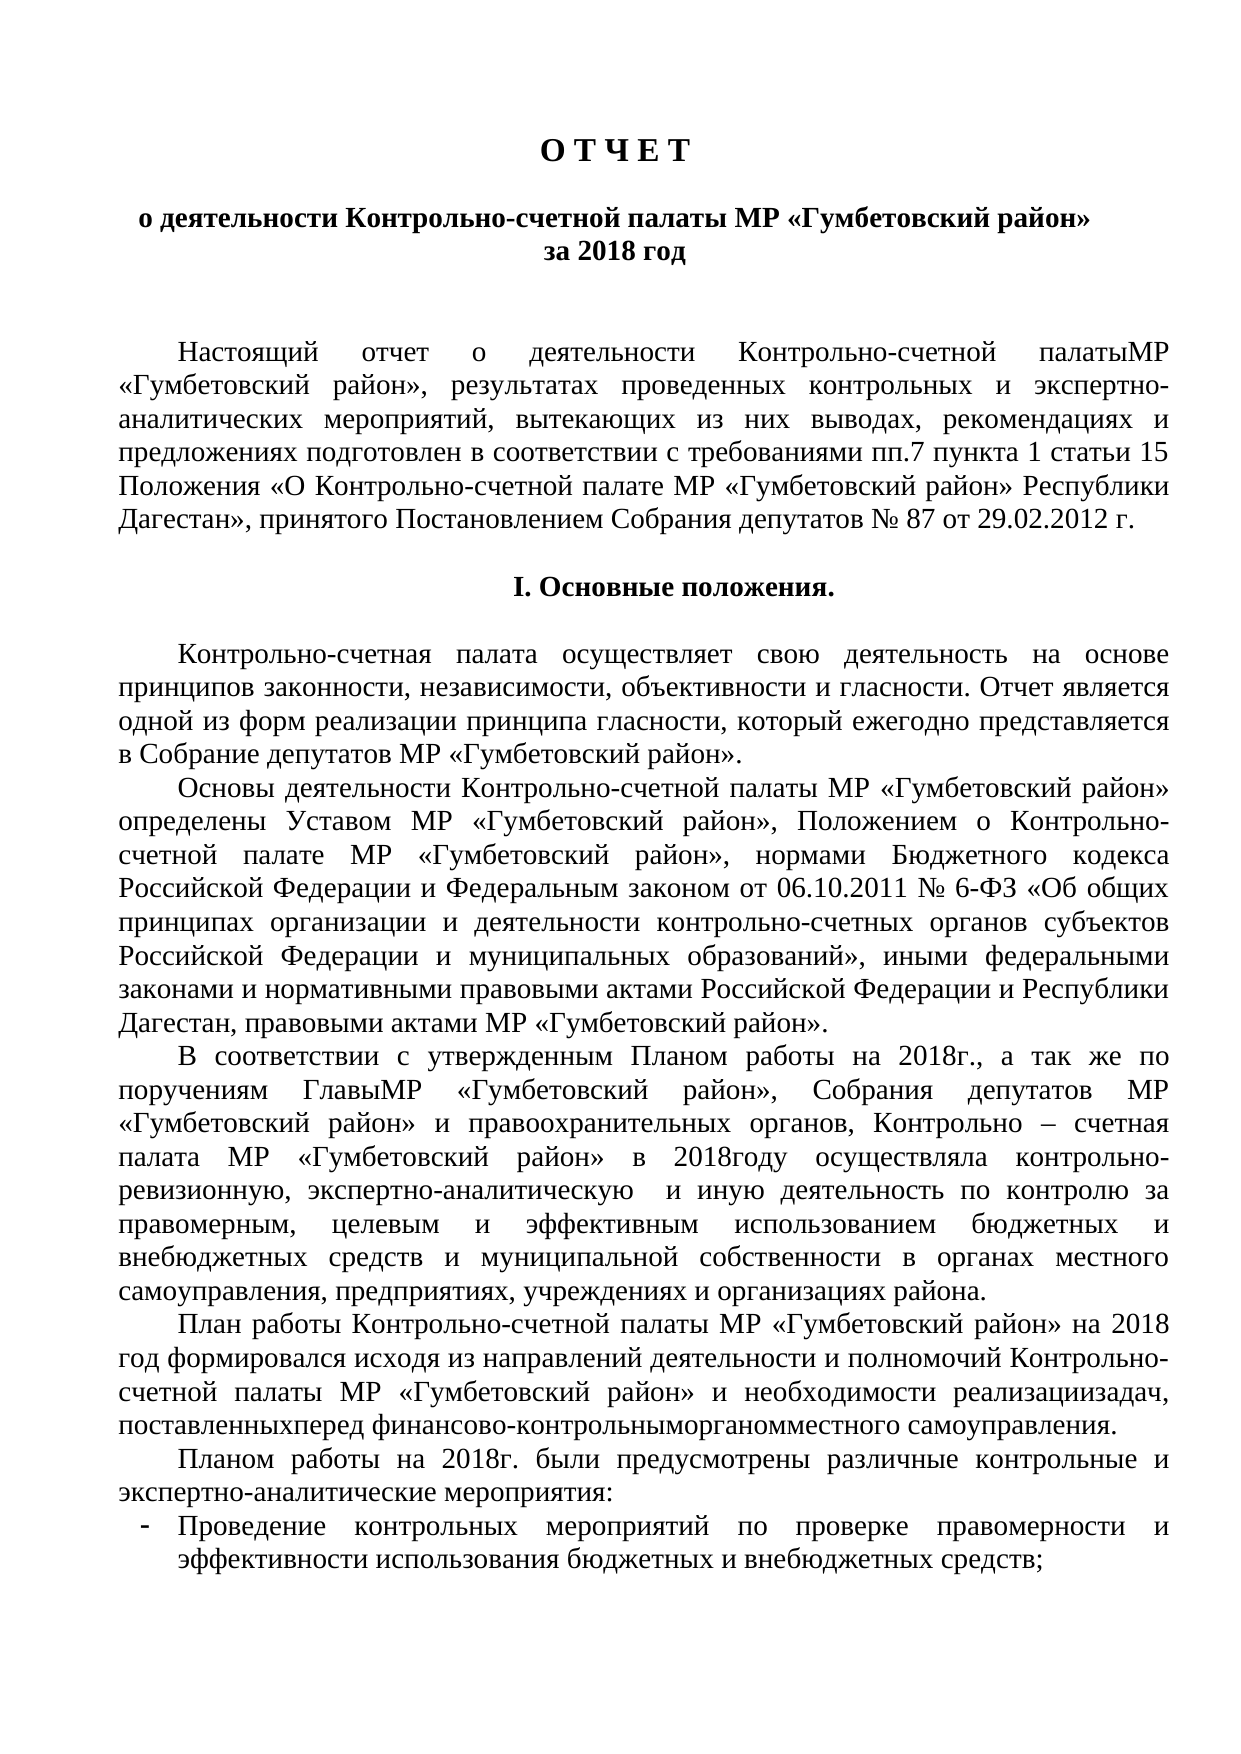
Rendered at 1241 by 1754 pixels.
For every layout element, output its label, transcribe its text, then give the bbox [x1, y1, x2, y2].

text В соответствии с утвержденным Планом работы на 2018г., а так же по поручениям ГлавыМР «Гумбетовский район», Собрания депутатов МР «Гумбетовский район» и правоохранительных органов, Контрольно – счетная палата МР «Гумбетовский район» в 2018году осуществляла контрольно-ревизионную, экспертно-аналитическую и иную деятельность по контролю за правомерным, целевым и эффективным использованием бюджетных и внебюджетных средств и муниципальной собственности в органах местного самоуправления, предприятиях, учреждениях и организациях района. [118, 1038, 1170, 1307]
text План работы Контрольно-счетной палаты МР «Гумбетовский район» на 2018 год формировался исходя из направлений деятельности и полномочий Контрольно-счетной палаты МР «Гумбетовский район» и необходимости реализациизадач, поставленныхперед финансово-контрольныморганомместного самоуправления. [118, 1307, 1170, 1441]
text о деятельности Контрольно-счетной палаты МР «Гумбетовский район» [59, 201, 1170, 234]
text Контрольно-счетная палата осуществляет свою деятельность на основе принципов законности, независимости, объективности и гласности. Отчет является одной из форм реализации принципа гласности, который ежегодно представляется в Собрание депутатов МР «Гумбетовский район». [118, 636, 1170, 770]
text I. Основные положения. [118, 569, 1170, 602]
list Проведение контрольных мероприятий по проверке правомерности и эффективности использования бюджетных и внебюджетных средств; [140, 1508, 1170, 1575]
text Планом работы на 2018г. были предусмотрены различные контрольные и экспертно-аналитические мероприятия: [118, 1441, 1170, 1508]
text за 2018 год [59, 234, 1170, 267]
text О Т Ч Е Т [59, 131, 1170, 168]
text Настоящий отчет о деятельности Контрольно-счетной палатыМР «Гумбетовский район», результатах проведенных контрольных и экспертно-аналитических мероприятий, вытекающих из них выводах, рекомендациях и предложениях подготовлен в соответствии с требованиями пп.7 пункта 1 статьи 15 Положения «О Контрольно-счетной палате МР «Гумбетовский район» Республики Дагестан», принятого Постановлением Собрания депутатов № 87 от 29.02.2012 г. [118, 334, 1170, 535]
text Основы деятельности Контрольно-счетной палаты МР «Гумбетовский район» определены Уставом МР «Гумбетовский район», Положением о Контрольно-счетной палате МР «Гумбетовский район», нормами Бюджетного кодекса Российской Федерации и Федеральным законом от 06.10.2011 № 6-ФЗ «Об общих принципах организации и деятельности контрольно-счетных органов субъектов Российской Федерации и муниципальных образований», иными федеральными законами и нормативными правовыми актами Российской Федерации и Республики Дагестан, правовыми актами МР «Гумбетовский район». [118, 770, 1170, 1038]
